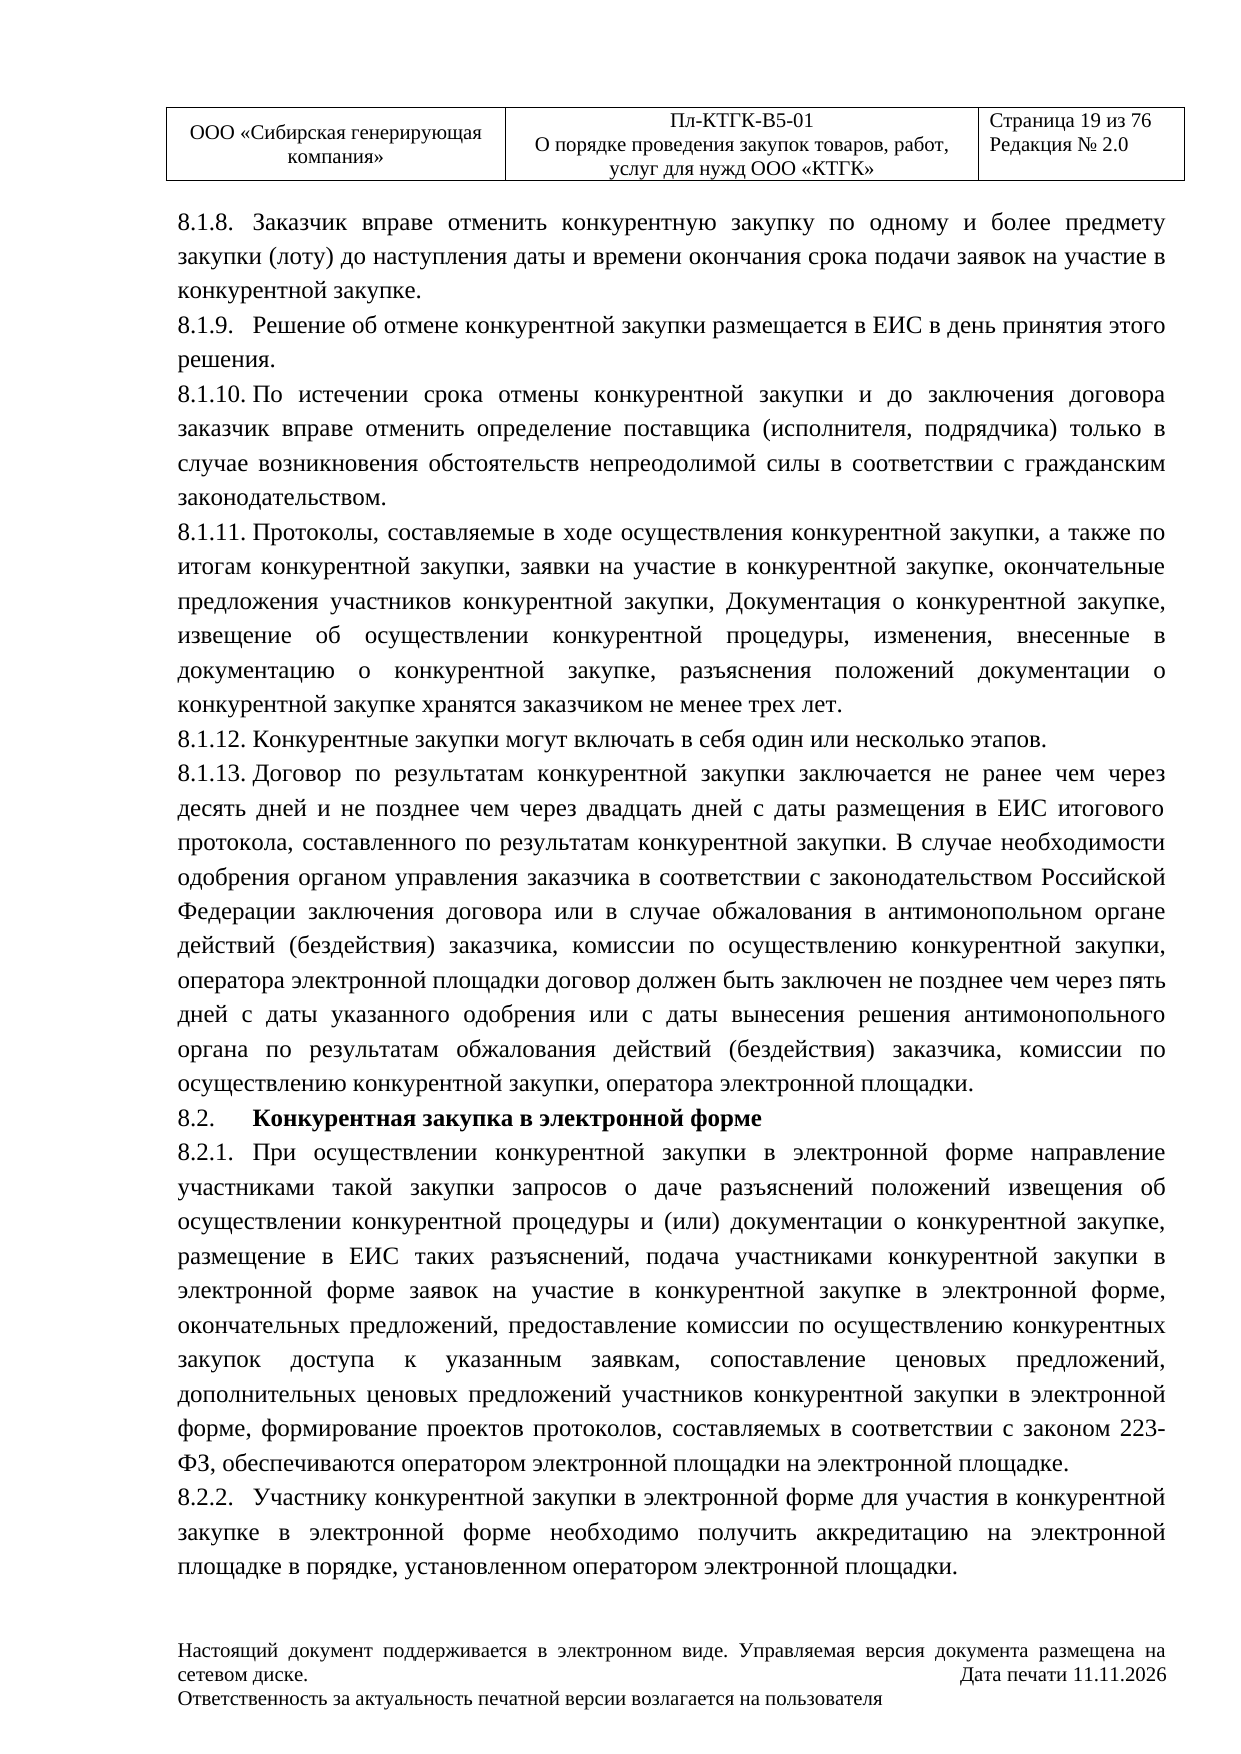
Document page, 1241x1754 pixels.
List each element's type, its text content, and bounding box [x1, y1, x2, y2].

list При осуществлении конкурентной закупки в электронной форме направление участниками такой закупки запросов о даче разъяснений положений извещения об осуществлении конкурентной процедуры и (или) документации о конкурентной закупке, размещение в ЕИС таких разъяснений, подача участниками конкурентной закупки в электронной форме заявок на участие в конкурентной закупке в электронной форме, окончательных предложений, предоставление комиссии по осуществлению конкурентных закупок доступа к указанным заявкам, сопоставление ценовых предложений, дополнительных ценовых предложений участников конкурентной закупки в электронной форме, формирование проектов протоколов, составляемых в соответствии с законом 223-ФЗ, обеспечиваются оператором электронной площадки на электронной площадке. [177, 1137, 1166, 1477]
list Конкурентные закупки могут включать в себя один или несколько этапов. [177, 724, 1166, 752]
list Участнику конкурентной закупки в электронной форме для участия в конкурентной закупке в электронной форме необходимо получить аккредитацию на электронной площадке в порядке, установленном оператором электронной площадки. [177, 1482, 1166, 1580]
list По истечении срока отмены конкурентной закупки и до заключения договора заказчик вправе отменить определение поставщика (исполнителя, подрядчика) только в случае возникновения обстоятельств непреодолимой силы в соответствии с гражданским законодательством. [177, 379, 1166, 511]
list Конкурентная закупка в электронной форме [177, 1103, 1166, 1132]
list Протоколы, составляемые в ходе осуществления конкурентной закупки, а также по итогам конкурентной закупки, заявки на участие в конкурентной закупке, окончательные предложения участников конкурентной закупки, Документация о конкурентной закупке, извещение об осуществлении конкурентной процедуры, изменения, внесенные в документацию о конкурентной закупке, разъяснения положений документации о конкурентной закупке хранятся заказчиком не менее трех лет. [177, 517, 1166, 718]
list Договор по результатам конкурентной закупки заключается не ранее чем через десять дней и не позднее чем через двадцать дней с даты размещения в ЕИС итогового протокола, составленного по результатам конкурентной закупки. В случае необходимости одобрения органом управления заказчика в соответствии с законодательством Российской Федерации заключения договора или в случае обжалования в антимонопольном органе действий (бездействия) заказчика, комиссии по осуществлению конкурентной закупки, оператора электронной площадки договор должен быть заключен не позднее чем через пять дней с даты указанного одобрения или с даты вынесения решения антимонопольного органа по результатам обжалования действий (бездействия) заказчика, комиссии по осуществлению конкурентной закупки, оператора электронной площадки. [177, 758, 1166, 1097]
list Решение об отмене конкурентной закупки размещается в ЕИС в день принятия этого решения. [177, 310, 1166, 373]
list Заказчик вправе отменить конкурентную закупку по одному и более предмету закупки (лоту) до наступления даты и времени окончания срока подачи заявок на участие в конкурентной закупке. [177, 207, 1166, 304]
